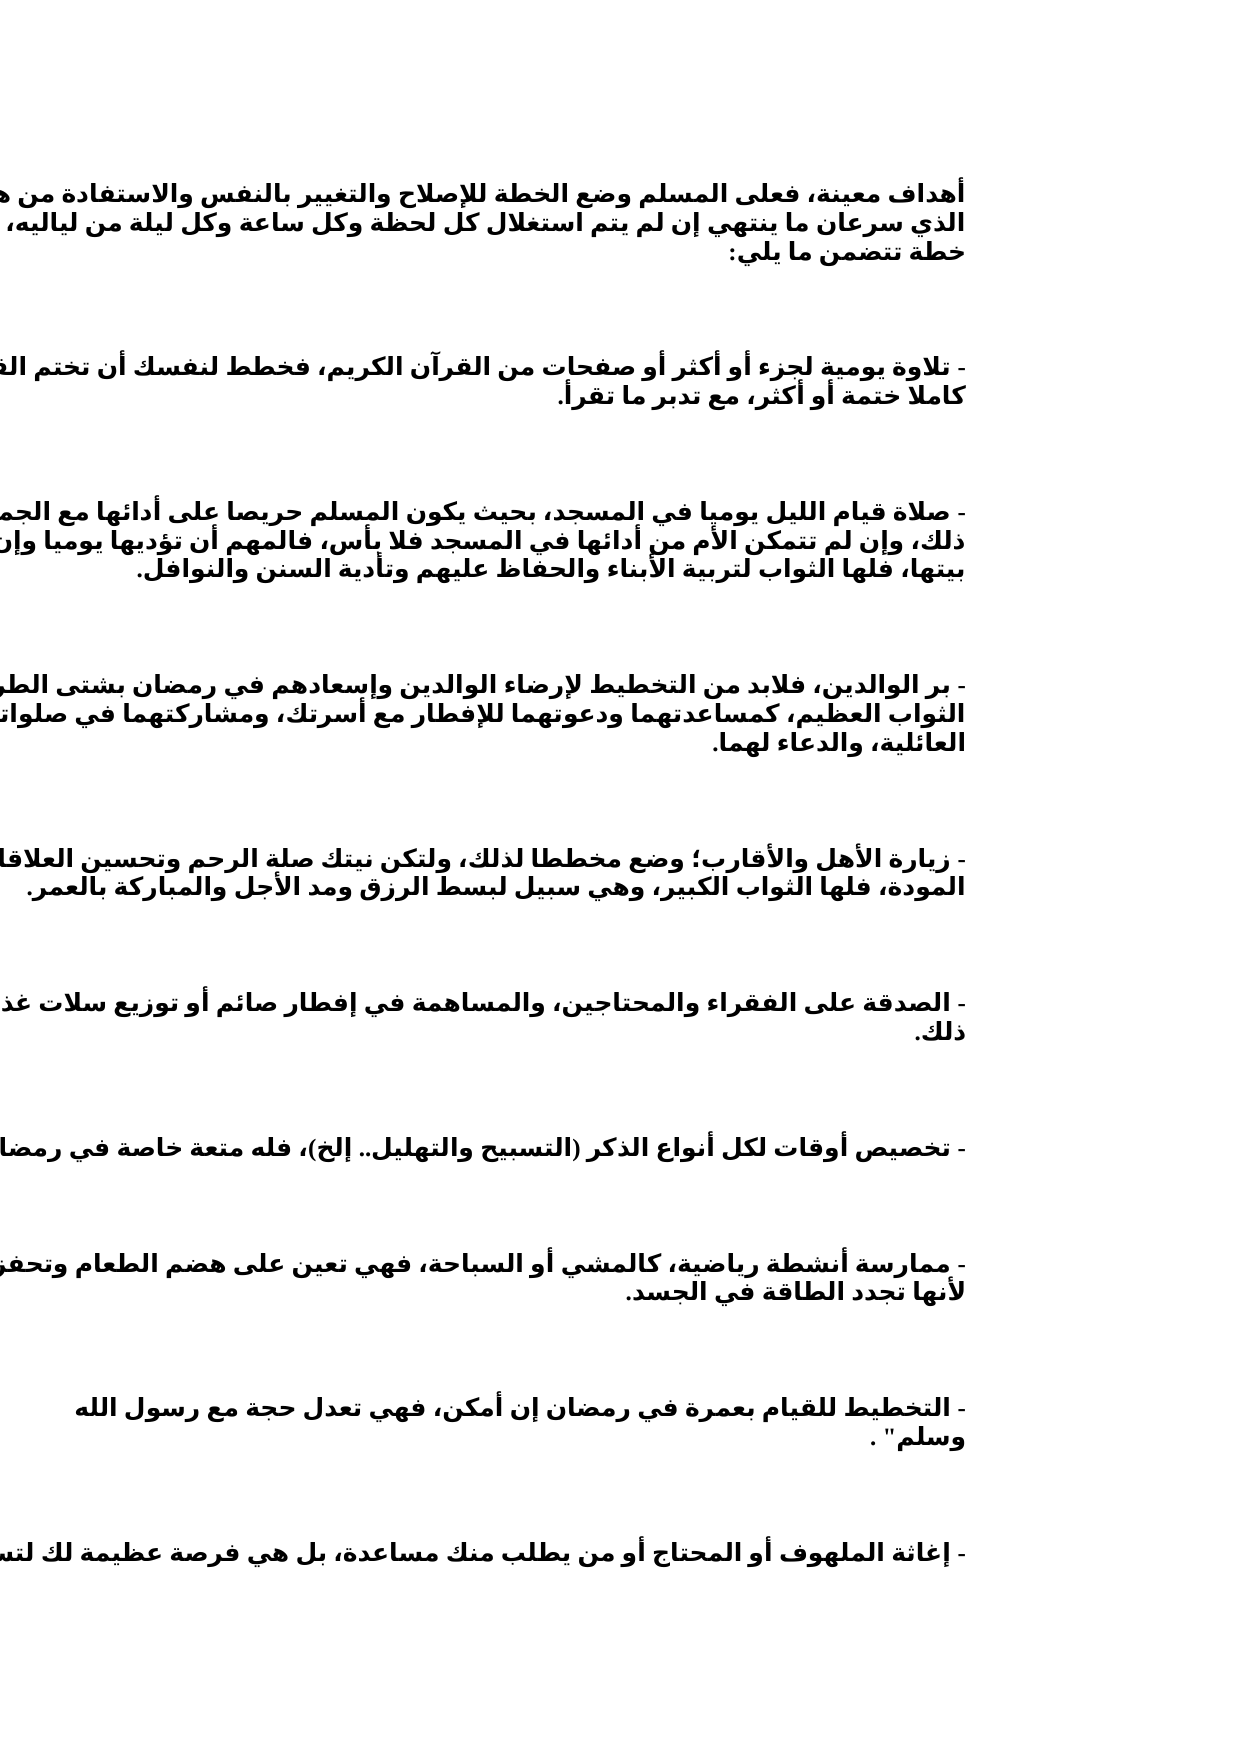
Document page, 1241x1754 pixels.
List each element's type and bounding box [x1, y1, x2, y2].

table_header [188, 150, 966, 1567]
